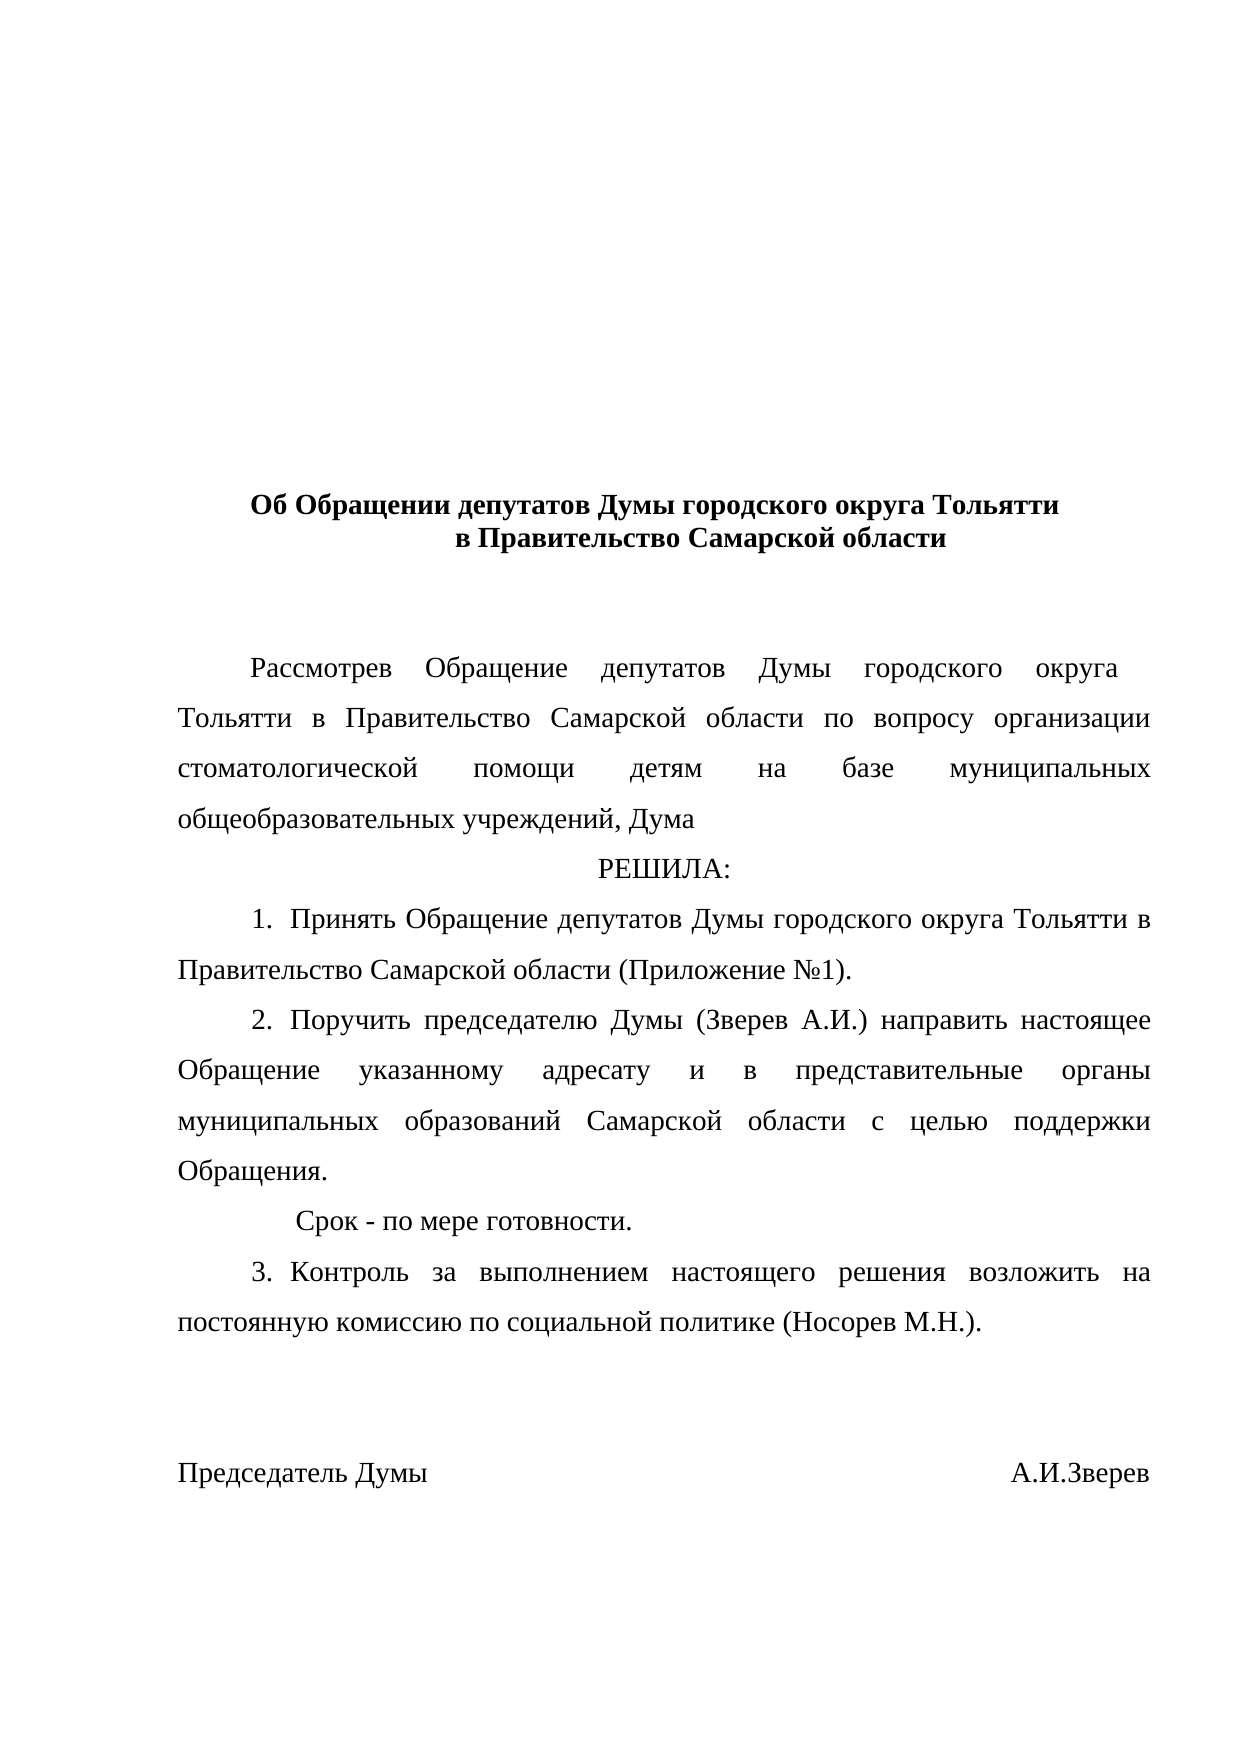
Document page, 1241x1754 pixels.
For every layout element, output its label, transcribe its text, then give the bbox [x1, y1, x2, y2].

text РЕШИЛА: [177, 851, 1152, 885]
text Рассмотрев Обращение депутатов Думы городского округа Тольятти в Правительство Самарской области по вопросу организации стоматологической помощи детям на базе муниципальных общеобразовательных учреждений, Дума [177, 650, 1152, 834]
list Принять Обращение депутатов Думы городского округа Тольятти в Правительство Самарской области (Приложение №1). [177, 902, 1152, 985]
title Поручить председателю Думы (Зверев А.И.) направить настоящее Обращение указанному адресату и в представительные органы муниципальных образований Самарской области с целью поддержки Обращения. [177, 1002, 1152, 1187]
list Контроль за выполнением настоящего решения возложить на постоянную комиссию по социальной политике (Носорев М.Н.). [177, 1254, 1152, 1338]
text Председатель Думы А.И.Зверев [177, 1455, 1152, 1488]
text Срок - по мере готовности. [295, 1203, 1152, 1237]
text в Правительство Самарской области [177, 521, 1152, 554]
text Об Обращении депутатов Думы городского округа Тольятти [177, 487, 1152, 521]
